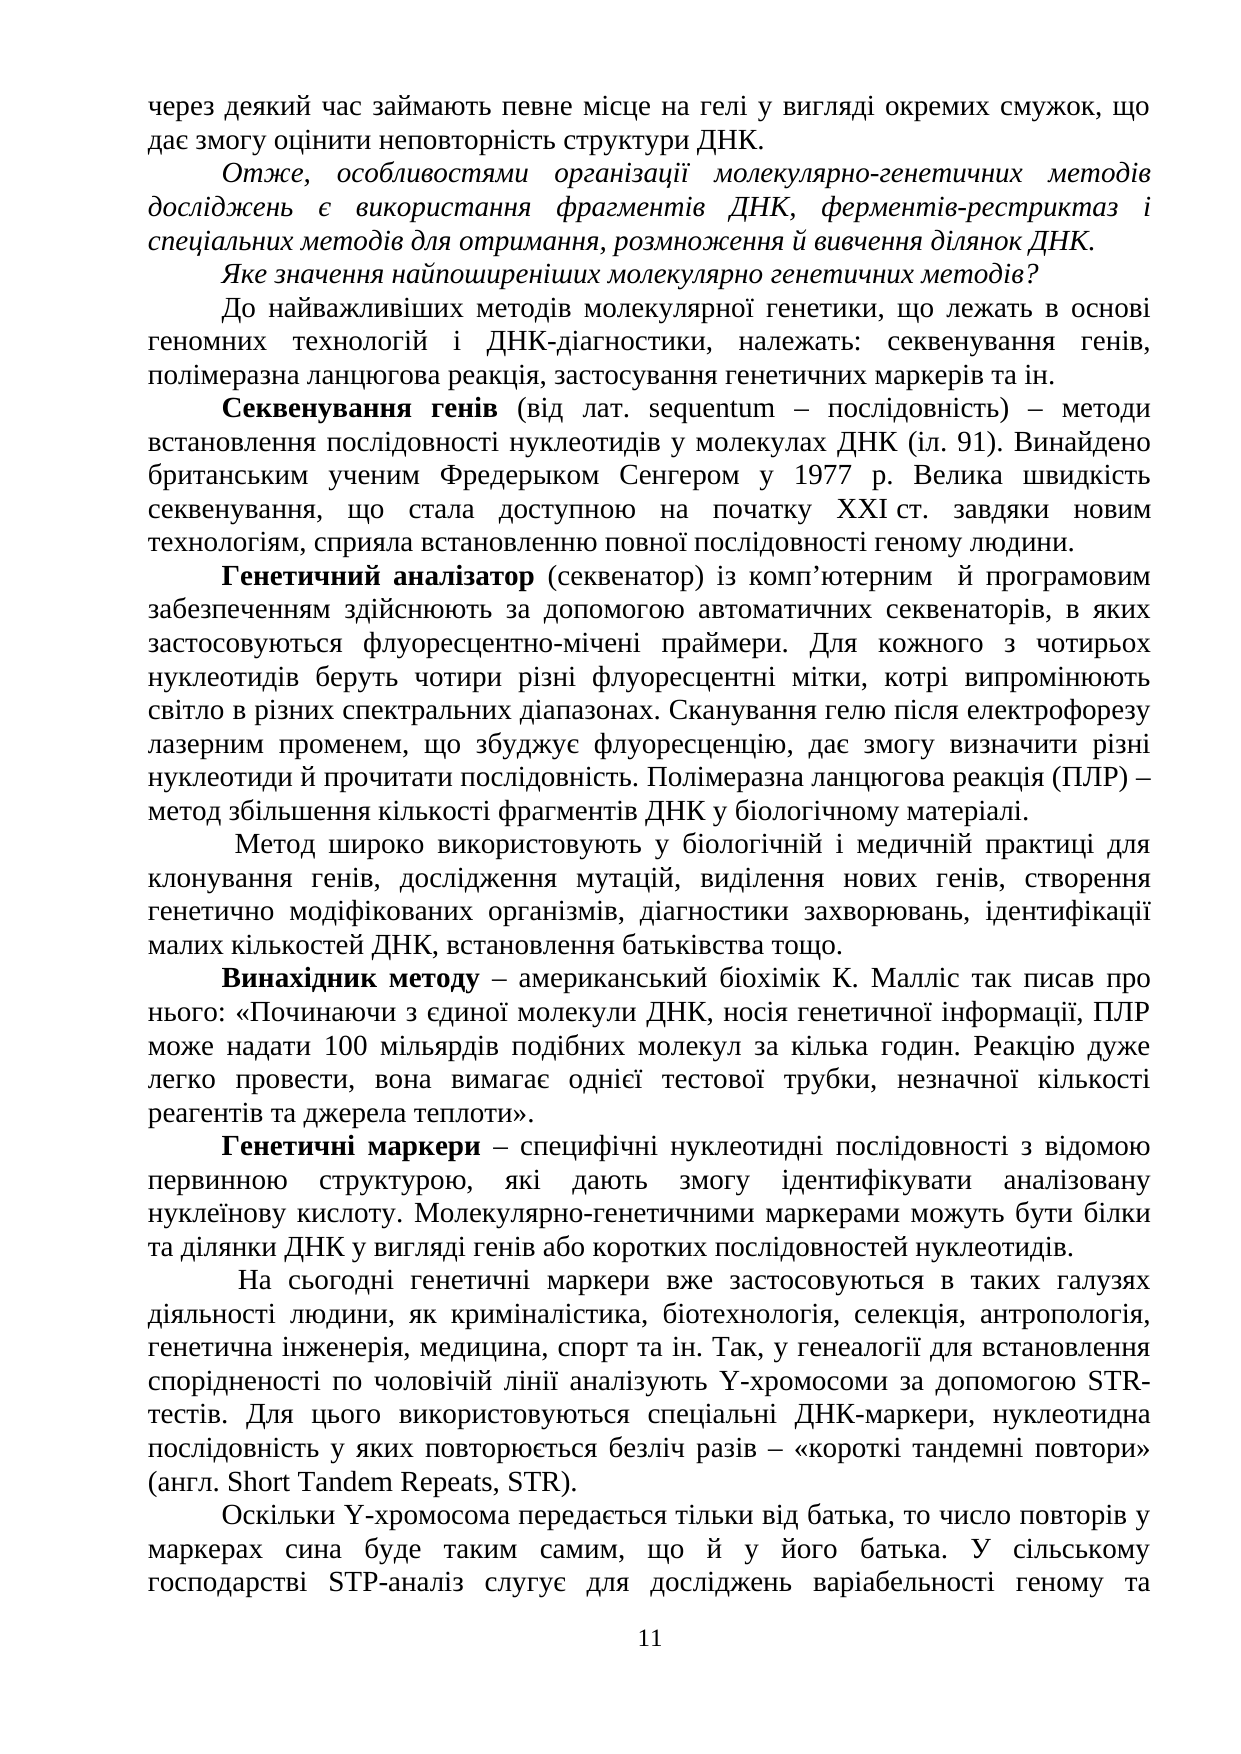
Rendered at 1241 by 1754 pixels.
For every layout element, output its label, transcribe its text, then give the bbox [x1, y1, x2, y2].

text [148, 88, 1152, 156]
text Отже, особливостями організації молекулярно-генетичних методів досліджень є використання фрагментів ДНК, ферментів-рестриктаз і спеціальних методів для отримання, розмноження й вивчення ділянок ДНК. [148, 156, 1152, 256]
text Секвенування генів (від лат. sequentum – послідовність) – методи встановлення послідовності нуклеотидів у молекулах ДНК (іл. 91). Винайдено британським ученим Фредерыком Сенгером у 1977 р. Велика швидкість секвенування, що стала доступною на початку ХХІ ст. завдяки новим технологіям, сприяла встановленню повної послідовності геному людини. [148, 390, 1152, 558]
text Винахідник методу – американський біохімік К. Малліс так писав про нього: «Починаючи з єдиної молекули ДНК, носія генетичної інформації, ПЛР може надати 100 мільярдів подібних молекул за кілька годин. Реакцію дуже легко провести, вона вимагає однієї тестової трубки, незначної кількості реагентів та джерела теплоти». [148, 961, 1152, 1128]
text Генетичний аналізатор (секвенатор) із комп’ютерним й програмовим забезпеченням здійснюють за допомогою автоматичних секвенаторів, в яких застосовуються флуоресцентно-мічені праймери. Для кожного з чотирьох нуклеотидів беруть чотири різні флуоресцентні мітки, котрі випромінюють світло в різних спектральних діапазонах. Сканування гелю після електрофорезу лазерним променем, що збуджує флуоресценцію, дає змогу визначити різні нуклеотиди й прочитати послідовність. Полімеразна ланцюгова реакція (ПЛР) – метод збільшення кількості фрагментів ДНК у біологічному матеріалі. [148, 558, 1152, 826]
text Яке значення найпоширеніших молекулярно­ генетичних методів? [148, 256, 1152, 290]
text Метод широко використовують у біологічній і медичній практиці для клонування генів, дослідження мутацій, виділення нових генів, створення генетично модіфікованих організмів, діагностики захворювань, ідентифікації малих кількостей ДНК, встановлення батьківства тощо. [148, 826, 1152, 961]
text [148, 1497, 1152, 1598]
text До найважливіших методів молекулярної генетики, що лежать в основі геномних технологій і ДНК-діагностики, належать: секвенування генів, полімеразна ланцюгова реакція, застосування генетичних маркерів та ін. [148, 290, 1152, 390]
text На сьогодні генетичні маркери вже застосовуються в таких галузях діяльності людини, як криміналістика, біотехнологія, селекція, антропологія, генетична інженерія, медицина, спорт та ін. Так, у генеалогії для встановлення спорідненості по чоловічій лінії аналізують Y-хромосоми за допомогою STR-тестів. Для цього використовуються спеціальні ДНК-маркери, нуклеотидна послідовність у яких повторюється безліч разів – «короткі тандемні повтори» (англ. Short Tandem Repeats, STR). [148, 1262, 1152, 1497]
text Генетичні маркери – специфічні нуклеотидні послідовності з відомою первинною структурою, які дають змогу ідентифікувати аналізовану нуклеїнову кислоту. Молекулярно-генетичними маркерами можуть бути білки та ділянки ДНК у вигляді генів або коротких послідовностей нуклеотидів. [148, 1128, 1152, 1262]
